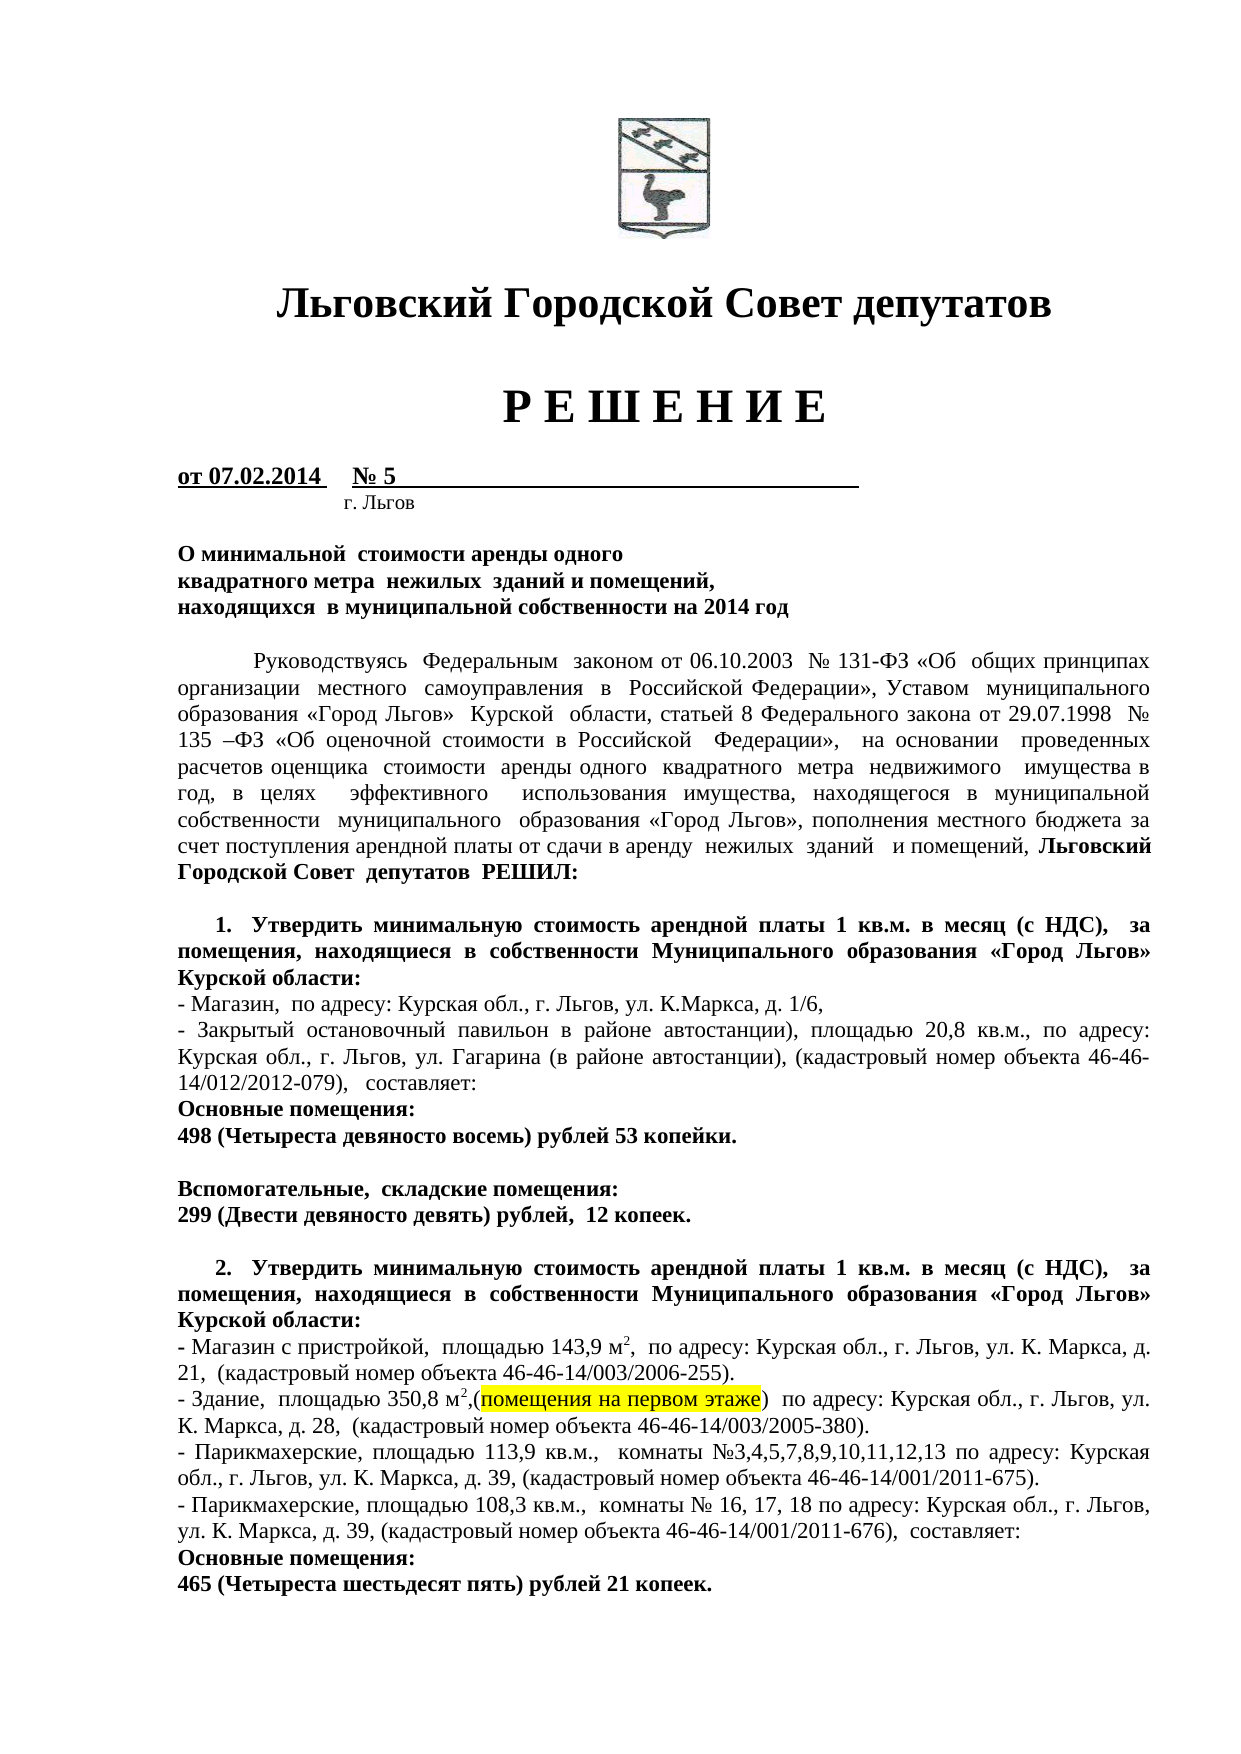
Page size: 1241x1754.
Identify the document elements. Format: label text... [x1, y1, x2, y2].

text 465 (Четыреста шестьдесят пять) рублей 21 копеек. [177, 1570, 1152, 1596]
text 498 (Четыреста девяносто восемь) рублей 53 копейки. [177, 1122, 1152, 1148]
text - Парикмахерские, площадью 113,9 кв.м., комнаты №3,4,5,7,8,9,10,11,12,13 по адресу: Курская обл., г. Льгов, ул. К. Маркса, д. 39, (кадастровый номер объекта 46-46-14/001/2011-675). [177, 1438, 1152, 1491]
subtitle Льговский Городской Совет депутатов [177, 277, 1152, 327]
text Вспомогательные, складские помещения: [177, 1174, 1152, 1201]
text - Закрытый остановочный павильон в районе автостанции), площадью 20,8 кв.м., по адресу: Курская обл., г. Льгов, ул. Гагарина (в районе автостанции), (кадастровый номер объекта 46-46-14/012/2012-079), составляет: [177, 1016, 1152, 1096]
text от 07.02.2014 № 5 [177, 461, 1152, 490]
text квадратного метра нежилых зданий и помещений, [177, 567, 1152, 593]
text Основные помещения: [177, 1543, 1152, 1570]
text находящихся в муниципальной собственности на 2014 год [177, 593, 1152, 619]
text 299 (Двести девяносто девять) рублей, 12 копеек. [177, 1201, 1152, 1227]
text О минимальной стоимости аренды одного [177, 540, 1152, 567]
text Руководствуясь Федеральным законом от 06.10.2003 № 131-ФЗ «Об общих принципах организации местного самоуправления в Российской Федерации», Уставом муниципального образования «Город Льгов» Курской области, статьей 8 Федерального закона от 29.07.1998 № 135 –ФЗ «Об оценочной стоимости в Российской Федерации», на основании проведенных расчетов оценщика стоимости аренды одного квадратного метра недвижимого имущества в год, в целях эффективного использования имущества, находящегося в муниципальной собственности муниципального образования «Город Льгов», пополнения местного бюджета за счет поступления арендной платы от сдачи в аренду нежилых зданий и помещений, Льговский Городской Совет депутатов РЕШИЛ: [177, 647, 1152, 885]
picture [618, 118, 711, 239]
text - Магазин с пристройкой, площадью 143,9 м2, по адресу: Курская обл., г. Льгов, ул. К. Маркса, д. 21, (кадастровый номер объекта 46-46-14/003/2006-255). [177, 1333, 1152, 1385]
text - Парикмахерские, площадью 108,3 кв.м., комнаты № 16, 17, 18 по адресу: Курская обл., г. Льгов, ул. К. Маркса, д. 39, (кадастровый номер объекта 46-46-14/001/2011-676), составляет: [177, 1491, 1152, 1543]
subtitle Р Е Ш Е Н И Е [177, 377, 1152, 432]
text - Здание, площадью 350,8 м2,(помещения на первом этаже) по адресу: Курская обл., г. Льгов, ул. К. Маркса, д. 28, (кадастровый номер объекта 46-46-14/003/2005-380). [177, 1385, 1152, 1438]
text г. Льгов [177, 490, 1152, 514]
text - Магазин, по адресу: Курская обл., г. Льгов, ул. К.Маркса, д. 1/6, [177, 990, 1152, 1016]
text Основные помещения: [177, 1096, 1152, 1122]
